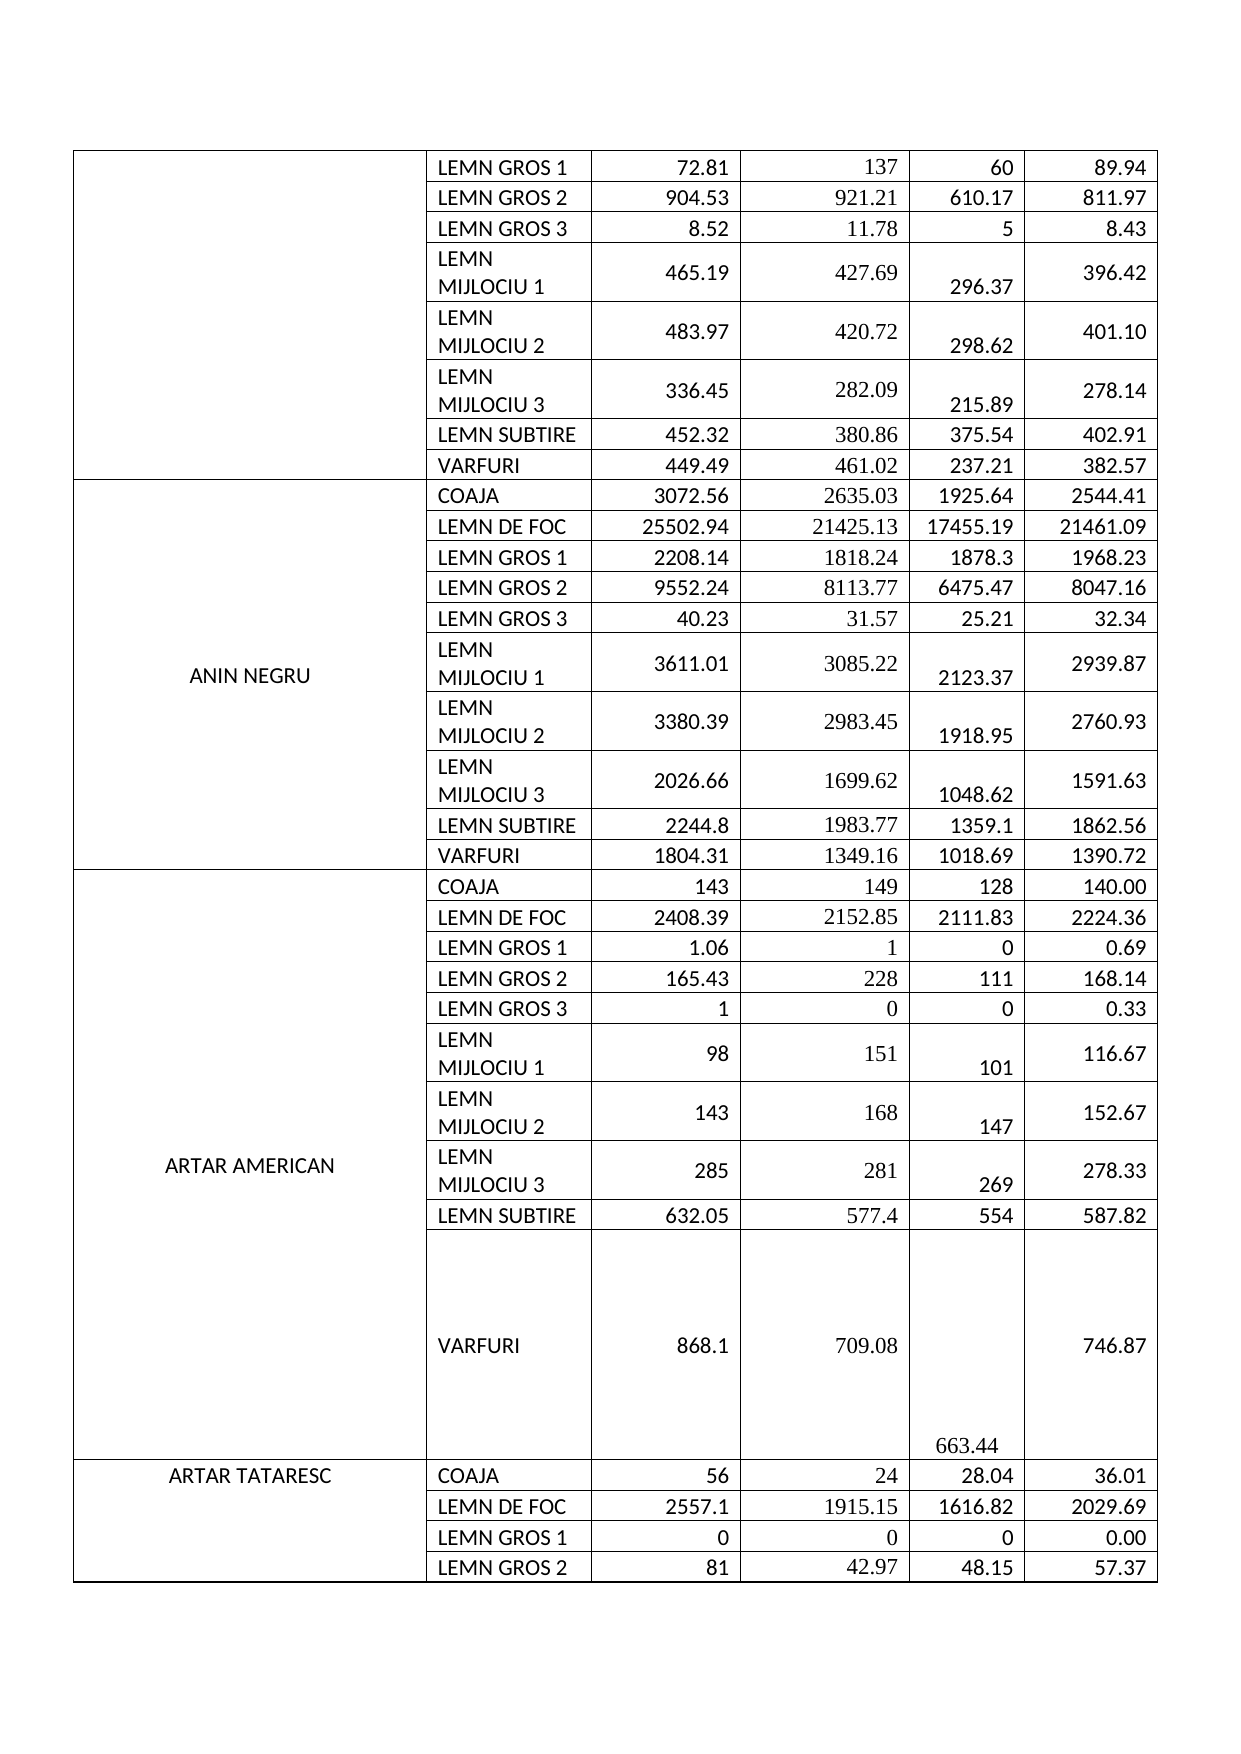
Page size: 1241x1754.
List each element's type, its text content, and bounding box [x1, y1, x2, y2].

table_cell 278.33 [1025, 1141, 1157, 1198]
table_cell 1 [741, 932, 909, 961]
table_cell 0.33 [1025, 993, 1157, 1022]
table_cell 98 [592, 1024, 740, 1081]
table_cell LEMN MIJLOCIU 3 [427, 360, 591, 418]
table_cell 709.08 [741, 1230, 909, 1459]
table_cell 1390.72 [1025, 840, 1157, 869]
table_cell 149 [741, 870, 909, 900]
table_cell 48.15 [910, 1552, 1024, 1581]
table_cell LEMN GROS 3 [427, 993, 591, 1022]
table_cell 449.49 [592, 450, 740, 479]
table_cell 2983.45 [741, 692, 909, 749]
table_cell LEMN MIJLOCIU 1 [427, 243, 591, 301]
table_cell 2244.8 [592, 809, 740, 839]
table_cell 8047.16 [1025, 572, 1157, 602]
table_cell 11.78 [741, 212, 909, 242]
table_cell 285 [592, 1141, 740, 1198]
table_cell ARTAR AMERICAN [74, 870, 426, 1459]
table_cell 0.69 [1025, 932, 1157, 961]
table_cell 375.54 [910, 419, 1024, 448]
table_cell 215.89 [910, 360, 1024, 418]
table_cell 1359.1 [910, 809, 1024, 839]
table_cell 60 [910, 151, 1024, 181]
table_cell 152.67 [1025, 1082, 1157, 1140]
table_cell 56 [592, 1460, 740, 1489]
table_cell LEMN SUBTIRE [427, 809, 591, 839]
table_cell ARTAR TATARESC [74, 1460, 426, 1581]
table_cell 0.00 [1025, 1521, 1157, 1551]
table_cell 32.34 [1025, 603, 1157, 632]
table_cell COAJA [427, 870, 591, 900]
table_cell LEMN GROS 1 [427, 1521, 591, 1551]
table_cell 278.14 [1025, 360, 1157, 418]
table_cell 2026.66 [592, 751, 740, 808]
table_cell VARFURI [427, 450, 591, 479]
table_cell 427.69 [741, 243, 909, 301]
table_cell 921.21 [741, 182, 909, 211]
table_cell 1699.62 [741, 751, 909, 808]
table_cell 2939.87 [1025, 633, 1157, 691]
table_cell 2557.1 [592, 1491, 740, 1520]
table_cell LEMN GROS 2 [427, 1552, 591, 1581]
table_cell 1048.62 [910, 751, 1024, 808]
table_cell 143 [592, 1082, 740, 1140]
table_cell 465.19 [592, 243, 740, 301]
table_cell 0 [741, 993, 909, 1022]
table_cell LEMN MIJLOCIU 3 [427, 751, 591, 808]
table_cell 57.37 [1025, 1552, 1157, 1581]
table_cell 632.05 [592, 1200, 740, 1229]
table_cell 2635.03 [741, 480, 909, 510]
table_cell 396.42 [1025, 243, 1157, 301]
table_cell LEMN MIJLOCIU 1 [427, 633, 591, 691]
table_cell 5 [910, 212, 1024, 242]
table_cell 2123.37 [910, 633, 1024, 691]
table_cell 1925.64 [910, 480, 1024, 510]
table_cell 40.23 [592, 603, 740, 632]
table_cell 746.87 [1025, 1230, 1157, 1459]
table_cell COAJA [427, 1460, 591, 1489]
table_cell 380.86 [741, 419, 909, 448]
table_cell LEMN GROS 3 [427, 603, 591, 632]
table_cell 1.06 [592, 932, 740, 961]
table_cell 1862.56 [1025, 809, 1157, 839]
table_cell 116.67 [1025, 1024, 1157, 1081]
table_cell 336.45 [592, 360, 740, 418]
table_cell 1915.15 [741, 1491, 909, 1520]
table_cell LEMN DE FOC [427, 901, 591, 931]
table_cell 2152.85 [741, 901, 909, 931]
table_cell 3380.39 [592, 692, 740, 749]
table_cell 17455.19 [910, 511, 1024, 540]
table_cell LEMN SUBTIRE [427, 1200, 591, 1229]
table_cell VARFURI [427, 840, 591, 869]
table_cell LEMN GROS 2 [427, 182, 591, 211]
table_cell VARFURI [427, 1230, 591, 1459]
table_cell 143 [592, 870, 740, 900]
table_cell 2208.14 [592, 541, 740, 571]
table_cell LEMN GROS 3 [427, 212, 591, 242]
table_cell 402.91 [1025, 419, 1157, 448]
table_cell 3611.01 [592, 633, 740, 691]
table_cell 111 [910, 962, 1024, 992]
table_cell 610.17 [910, 182, 1024, 211]
table_cell 1804.31 [592, 840, 740, 869]
table_cell LEMN GROS 1 [427, 151, 591, 181]
table_cell 461.02 [741, 450, 909, 479]
table_cell LEMN MIJLOCIU 2 [427, 302, 591, 359]
table_cell 9552.24 [592, 572, 740, 602]
table_cell 8.43 [1025, 212, 1157, 242]
table_cell LEMN MIJLOCIU 2 [427, 692, 591, 749]
table_cell 298.62 [910, 302, 1024, 359]
table_cell 1349.16 [741, 840, 909, 869]
table_cell 1018.69 [910, 840, 1024, 869]
table_cell LEMN MIJLOCIU 2 [427, 1082, 591, 1140]
table_cell LEMN DE FOC [427, 1491, 591, 1520]
table_cell 168 [741, 1082, 909, 1140]
table_cell 101 [910, 1024, 1024, 1081]
table_cell 296.37 [910, 243, 1024, 301]
table_cell LEMN GROS 1 [427, 932, 591, 961]
table_cell 0 [910, 1521, 1024, 1551]
table_cell 1818.24 [741, 541, 909, 571]
table_cell 811.97 [1025, 182, 1157, 211]
table_cell 2029.69 [1025, 1491, 1157, 1520]
table_cell 8.52 [592, 212, 740, 242]
table_cell 401.10 [1025, 302, 1157, 359]
table_cell 21461.09 [1025, 511, 1157, 540]
table_cell LEMN DE FOC [427, 511, 591, 540]
table_cell ANIN NEGRU [74, 480, 426, 869]
table_cell 168.14 [1025, 962, 1157, 992]
table_cell 2224.36 [1025, 901, 1157, 931]
table_cell 6475.47 [910, 572, 1024, 602]
table_cell LEMN GROS 1 [427, 541, 591, 571]
table_cell 554 [910, 1200, 1024, 1229]
table_cell 904.53 [592, 182, 740, 211]
table_cell 24 [741, 1460, 909, 1489]
table_cell 282.09 [741, 360, 909, 418]
table_cell 452.32 [592, 419, 740, 448]
table_cell 281 [741, 1141, 909, 1198]
table_cell 382.57 [1025, 450, 1157, 479]
table_cell 165.43 [592, 962, 740, 992]
table_cell 587.82 [1025, 1200, 1157, 1229]
table_cell 1616.82 [910, 1491, 1024, 1520]
table_cell LEMN MIJLOCIU 3 [427, 1141, 591, 1198]
table_cell 0 [592, 1521, 740, 1551]
table_cell 1591.63 [1025, 751, 1157, 808]
table_cell 1968.23 [1025, 541, 1157, 571]
table_cell 128 [910, 870, 1024, 900]
table_cell 237.21 [910, 450, 1024, 479]
table_cell 0 [910, 993, 1024, 1022]
table_cell LEMN GROS 2 [427, 962, 591, 992]
table_cell LEMN GROS 2 [427, 572, 591, 602]
table_cell 483.97 [592, 302, 740, 359]
table_cell 151 [741, 1024, 909, 1081]
table_cell 2408.39 [592, 901, 740, 931]
table_cell 8113.77 [741, 572, 909, 602]
table_cell 31.57 [741, 603, 909, 632]
table_cell 36.01 [1025, 1460, 1157, 1489]
table_cell 3085.22 [741, 633, 909, 691]
table_cell 228 [741, 962, 909, 992]
table_cell 269 [910, 1141, 1024, 1198]
table_cell 21425.13 [741, 511, 909, 540]
table_cell 89.94 [1025, 151, 1157, 181]
table_cell 1 [592, 993, 740, 1022]
table_cell LEMN MIJLOCIU 1 [427, 1024, 591, 1081]
table_cell 25502.94 [592, 511, 740, 540]
table_cell 72.81 [592, 151, 740, 181]
table_cell 81 [592, 1552, 740, 1581]
table_cell 137 [741, 151, 909, 181]
table_cell 140.00 [1025, 870, 1157, 900]
table_cell 2760.93 [1025, 692, 1157, 749]
table_cell 577.4 [741, 1200, 909, 1229]
table_cell 147 [910, 1082, 1024, 1140]
table_cell 0 [910, 932, 1024, 961]
table_cell COAJA [427, 480, 591, 510]
table_cell 1918.95 [910, 692, 1024, 749]
table_cell 2544.41 [1025, 480, 1157, 510]
table_cell LEMN SUBTIRE [427, 419, 591, 448]
table_cell 1983.77 [741, 809, 909, 839]
table_cell 2111.83 [910, 901, 1024, 931]
table_cell 28.04 [910, 1460, 1024, 1489]
table_cell 868.1 [592, 1230, 740, 1459]
table_cell 663.44 [910, 1230, 1024, 1459]
table_cell 420.72 [741, 302, 909, 359]
table_cell 42.97 [741, 1552, 909, 1581]
table_cell 25.21 [910, 603, 1024, 632]
table_cell 1878.3 [910, 541, 1024, 571]
table_cell 3072.56 [592, 480, 740, 510]
table_cell 0 [741, 1521, 909, 1551]
